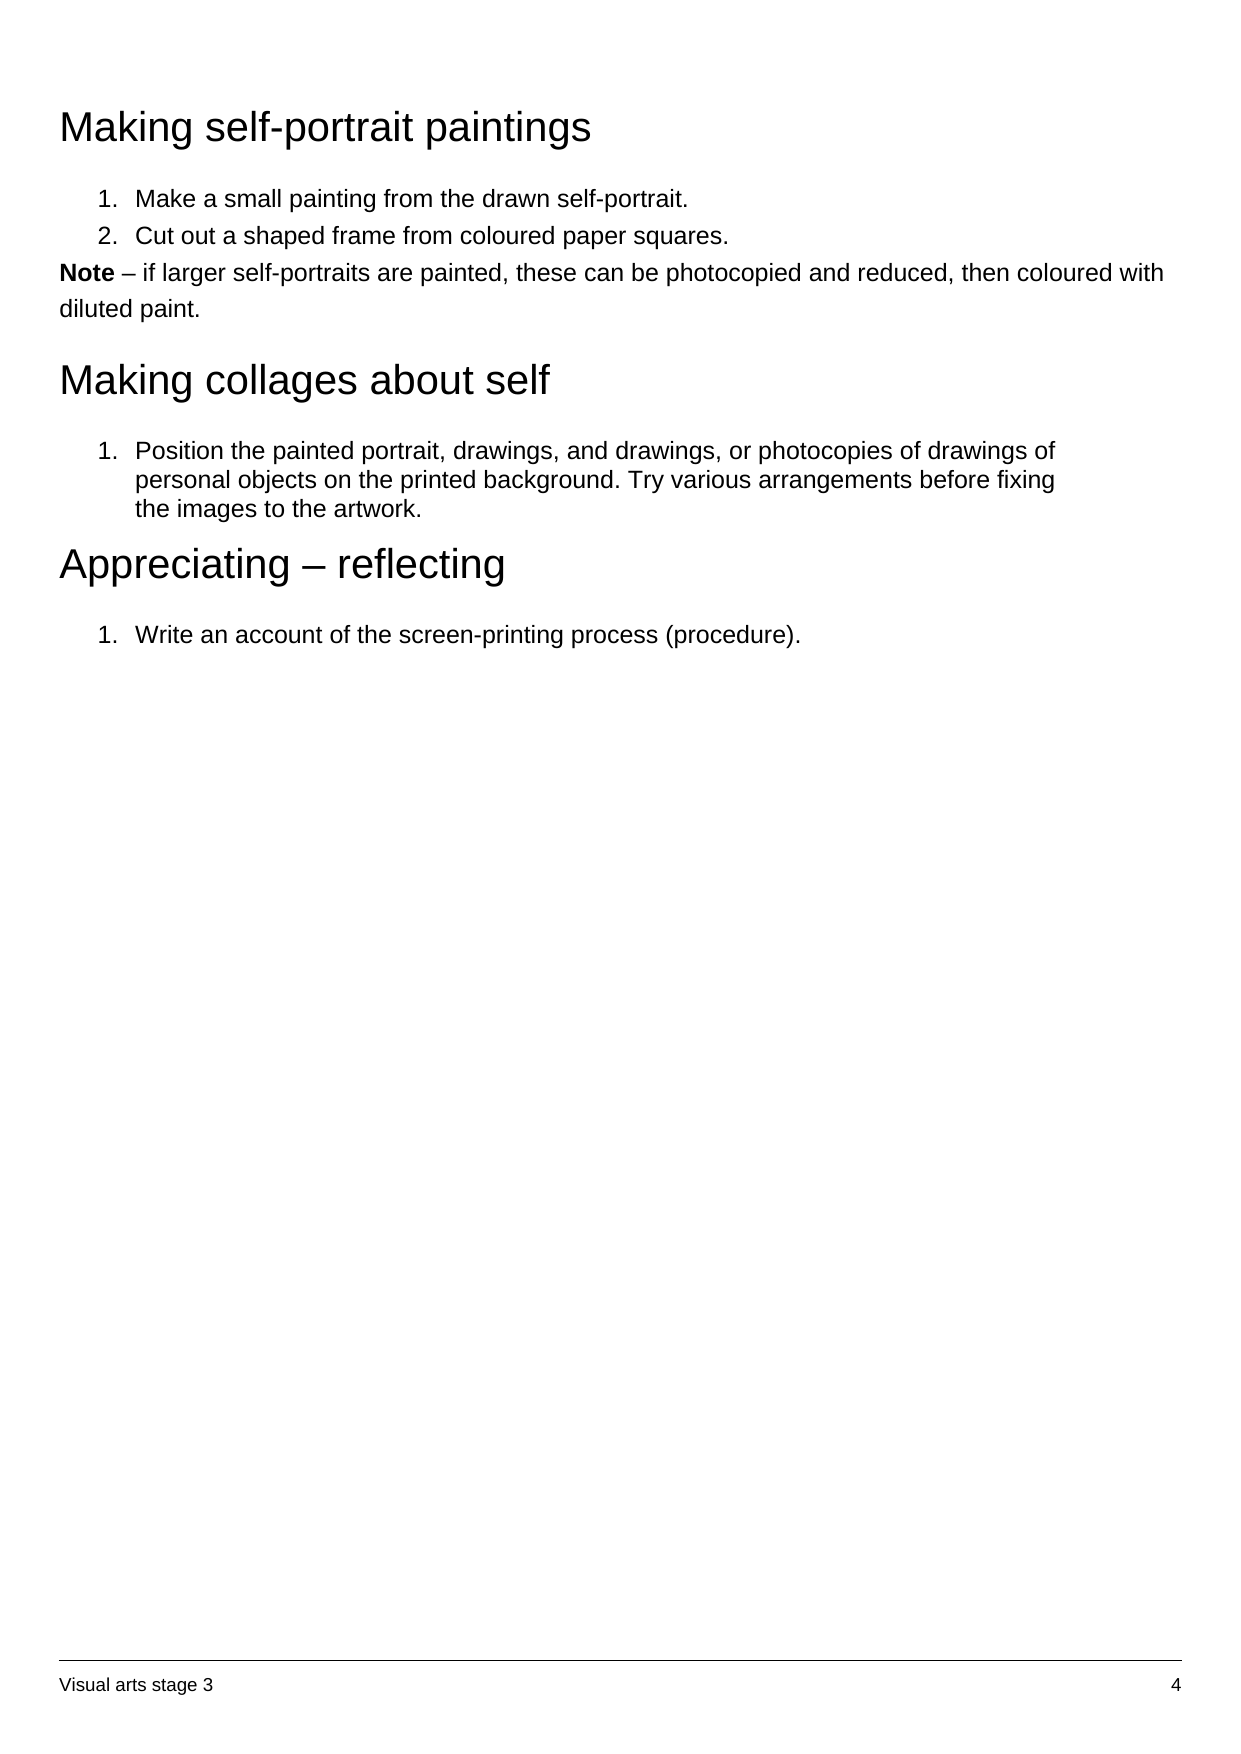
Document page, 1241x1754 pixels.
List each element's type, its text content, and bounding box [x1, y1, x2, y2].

list Write an account of the screen-printing process (procedure). [97, 621, 1063, 649]
subtitle Appreciating – reflecting [59, 539, 1181, 587]
subtitle Making self-portrait paintings [59, 103, 1181, 151]
subtitle Making collages about self [59, 355, 1181, 403]
list Position the painted portrait, drawings, and drawings, or photocopies of drawings of personal objects on the printed background. Try various arrangements before fixing the images to the artwork. [97, 436, 1063, 523]
list Cut out a shaped frame from coloured paper squares. [97, 221, 1063, 250]
text Note – if larger self-portraits are painted, these can be photocopied and reduced, then coloured with diluted paint. [59, 258, 1181, 323]
list Make a small painting from the drawn self-portrait. [97, 184, 1063, 213]
